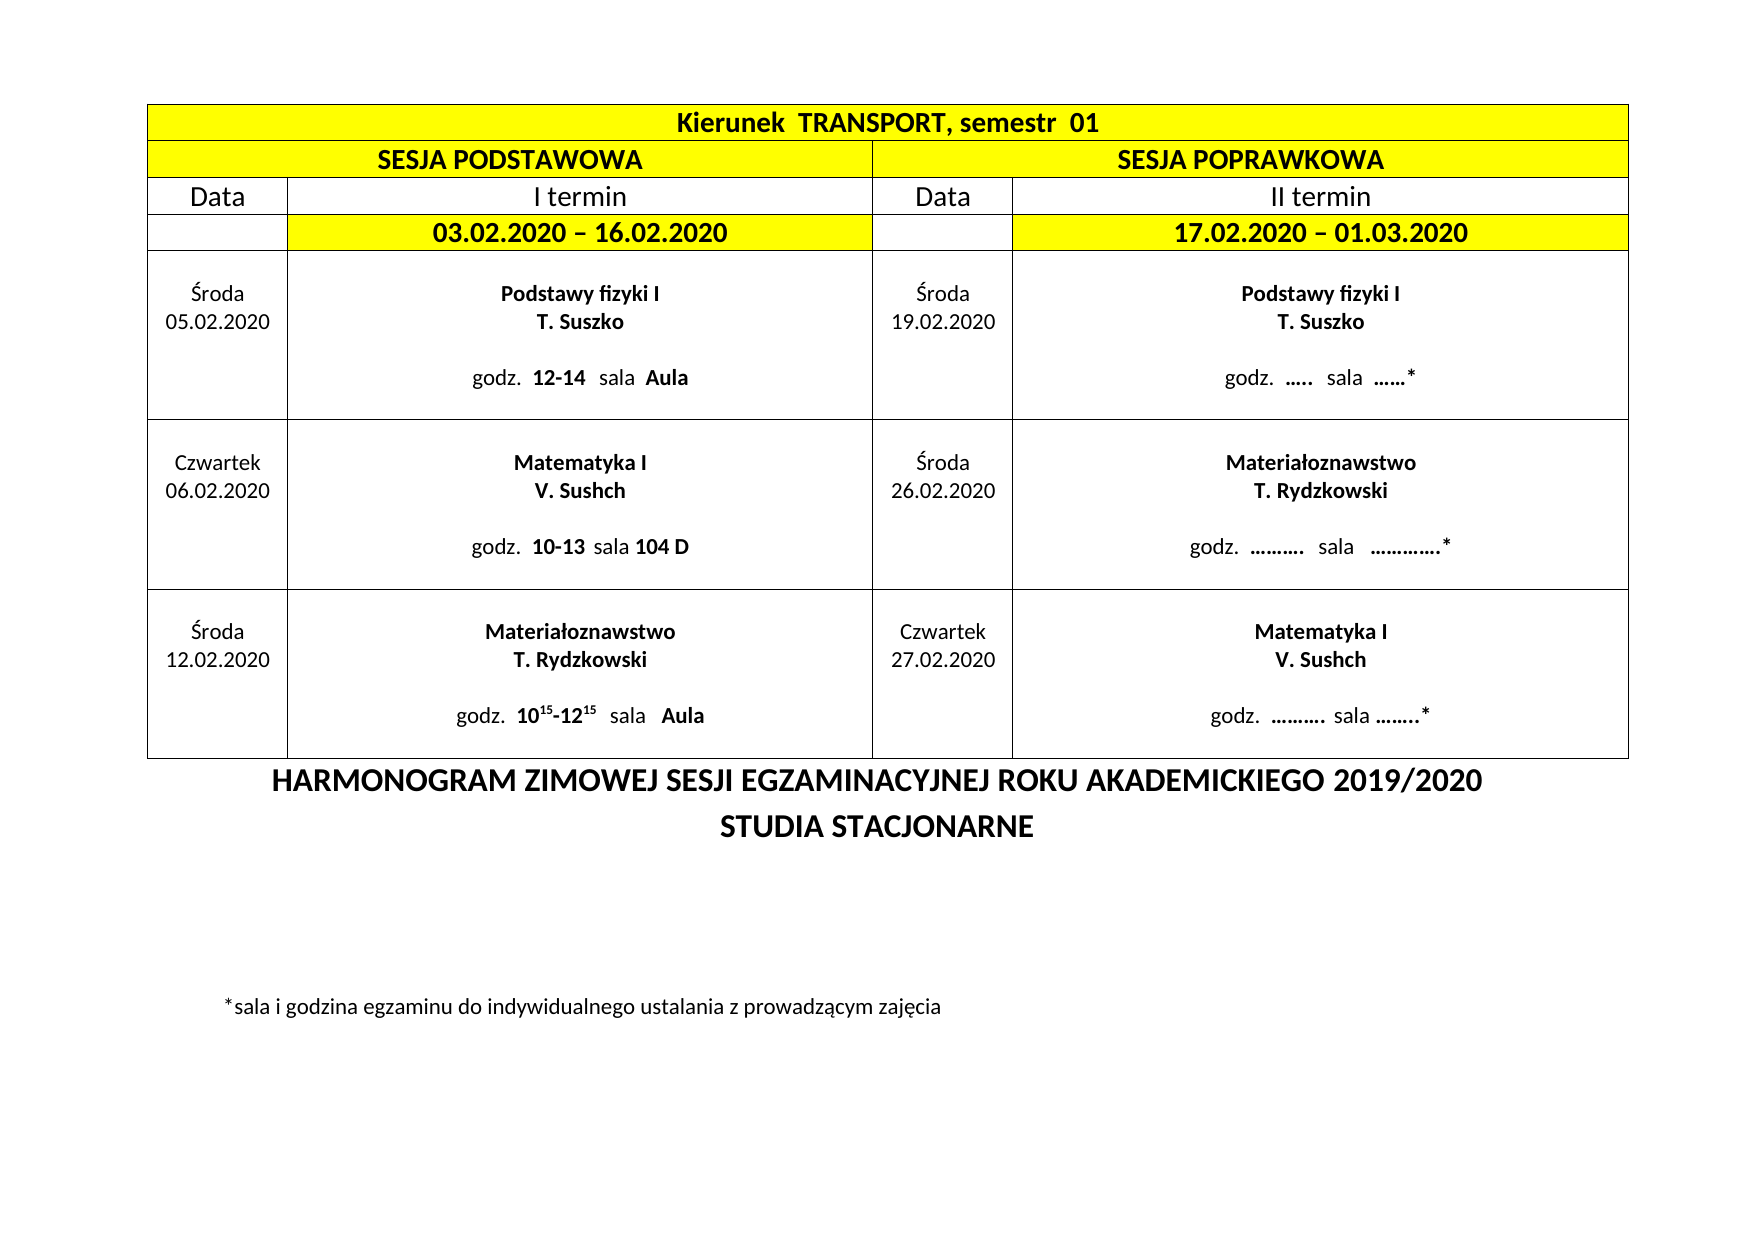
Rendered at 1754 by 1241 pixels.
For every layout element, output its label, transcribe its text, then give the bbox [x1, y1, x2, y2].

table_cell SESJA PODSTAWOWA [148, 141, 872, 177]
table_cell I termin [288, 178, 872, 213]
table_cell SESJA POPRAWKOWA [873, 141, 1628, 177]
table_cell Data [148, 178, 287, 213]
text STUDIA STACJONARNE [148, 805, 1606, 846]
table_cell Matematyka I V. Sushch godz. ………. sala ……..* [1013, 590, 1628, 758]
table_cell Środa 05.02.2020 [148, 251, 287, 419]
list *sala i godzina egzaminu do indywidualnego ustalania z prowadzącym zajęcia [223, 992, 1606, 1021]
table_cell II termin [1013, 178, 1628, 213]
table_cell Czwartek 27.02.2020 [873, 590, 1012, 758]
table_cell Czwartek 06.02.2020 [148, 420, 287, 588]
table_cell [873, 215, 1012, 250]
text HARMONOGRAM ZIMOWEJ SESJI EGZAMINACYJNEJ ROKU AKADEMICKIEGO 2019/2020 [148, 759, 1606, 799]
table_cell Środa 12.02.2020 [148, 590, 287, 758]
table_cell Matematyka I V. Sushch godz. 10-13 sala 104 D [288, 420, 872, 588]
table_cell Materiałoznawstwo T. Rydzkowski godz. 1015-1215 sala Aula [288, 590, 872, 758]
table_cell Środa 26.02.2020 [873, 420, 1012, 588]
table_cell Podstawy fizyki I T. Suszko godz. 12-14 sala Aula [288, 251, 872, 419]
table_cell Data [873, 178, 1012, 213]
table_cell [148, 215, 287, 250]
table_cell Materiałoznawstwo T. Rydzkowski godz. ………. sala ………….* [1013, 420, 1628, 588]
table_cell Podstawy fizyki I T. Suszko godz. ….. sala ……* [1013, 251, 1628, 419]
table_cell 03.02.2020 – 16.02.2020 [288, 215, 872, 250]
table_cell Środa 19.02.2020 [873, 251, 1012, 419]
table_header Kierunek TRANSPORT, semestr 01 [148, 105, 1628, 140]
table_cell 17.02.2020 – 01.03.2020 [1013, 215, 1628, 250]
